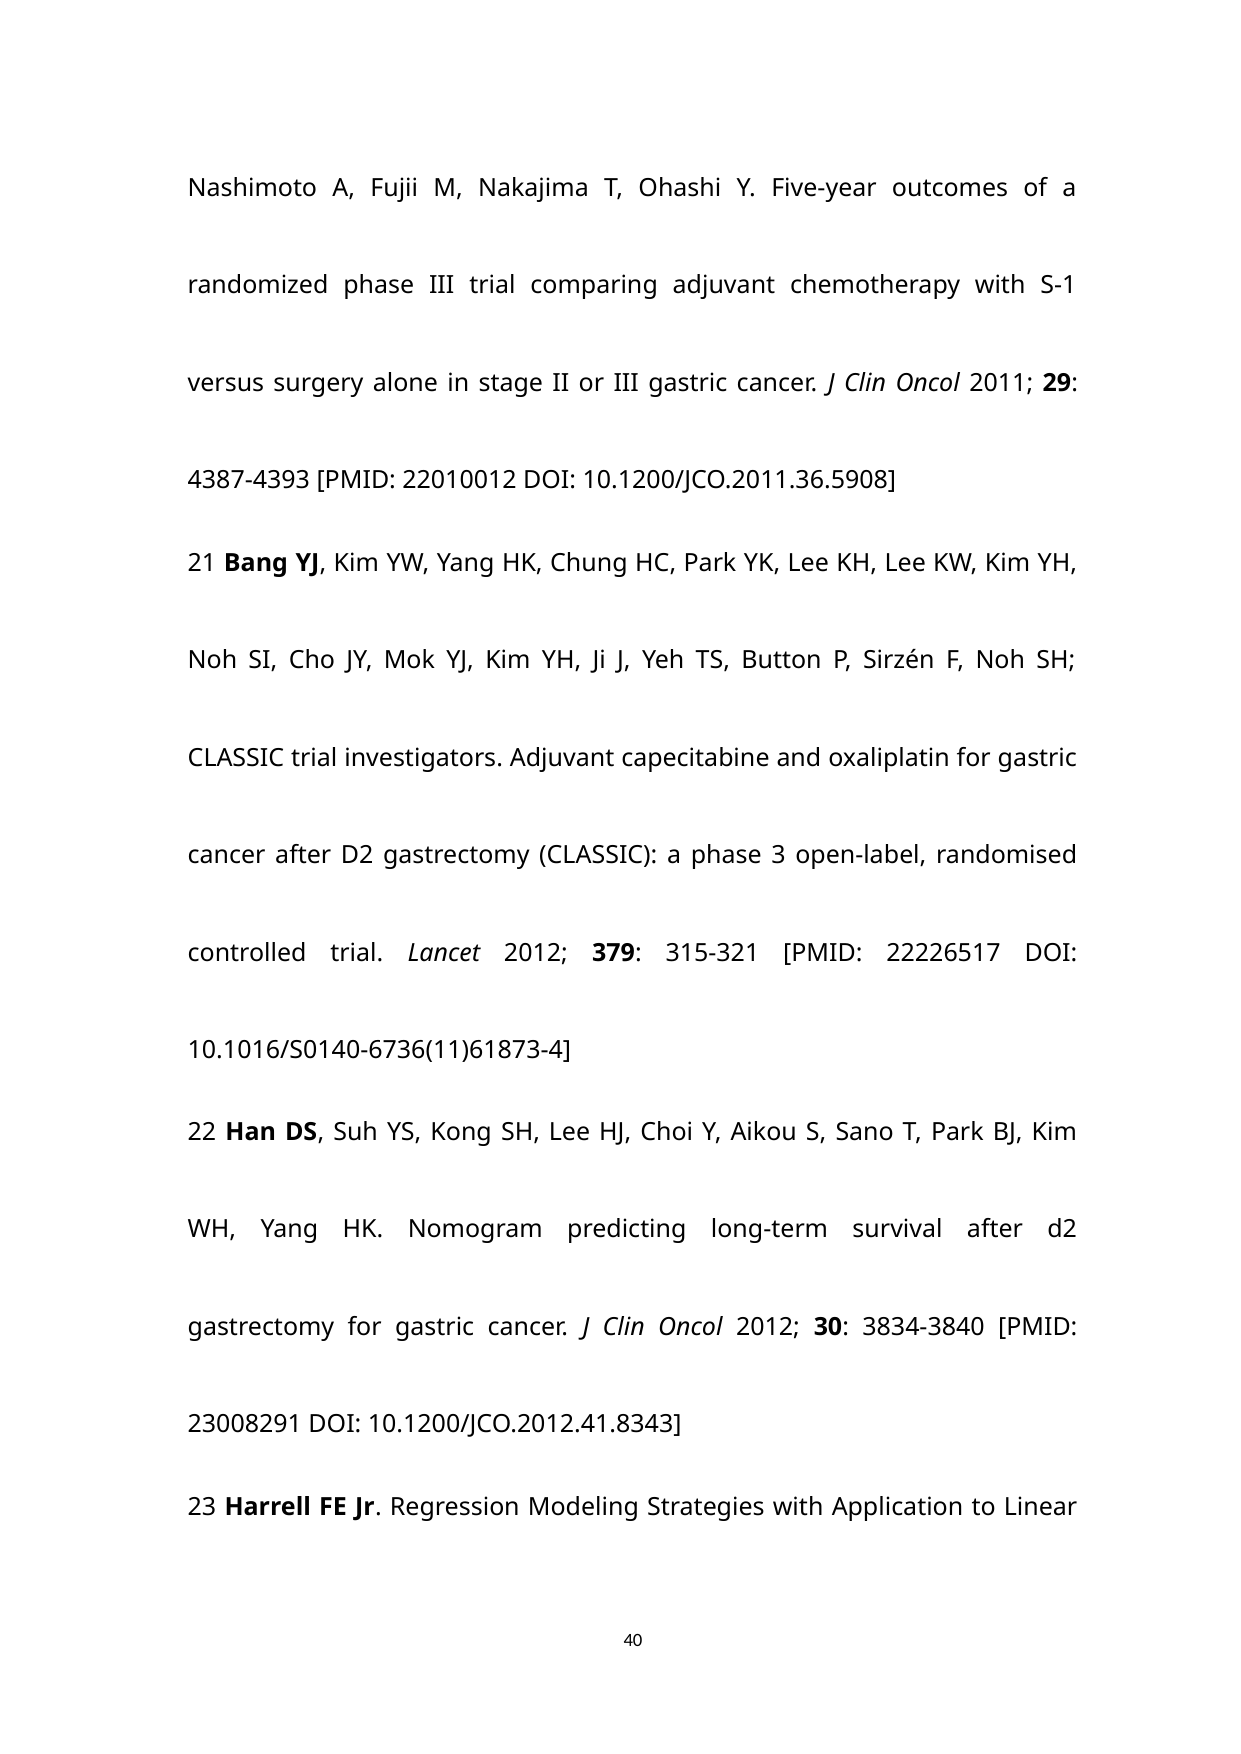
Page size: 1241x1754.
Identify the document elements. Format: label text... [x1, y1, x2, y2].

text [187, 1473, 1078, 1538]
text 21 Bang YJ, Kim YW, Yang HK, Chung HC, Park YK, Lee KH, Lee KW, Kim YH, Noh SI, Cho JY, Mok YJ, Kim YH, Ji J, Yeh TS, Button P, Sirzén F, Noh SH; CLASSIC trial investigators. Adjuvant capecitabine and oxaliplatin for gastric cancer after D2 gastrectomy (CLASSIC): a phase 3 open-label, randomised controlled trial. Lancet 2012; 379: 315-321 [PMID: 22226517 DOI: 10.1016/S0140-6736(11)61873-4] [187, 529, 1078, 1081]
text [187, 154, 1078, 512]
text 22 Han DS, Suh YS, Kong SH, Lee HJ, Choi Y, Aikou S, Sano T, Park BJ, Kim WH, Yang HK. Nomogram predicting long-term survival after d2 gastrectomy for gastric cancer. J Clin Oncol 2012; 30: 3834-3840 [PMID: 23008291 DOI: 10.1200/JCO.2012.41.8343] [187, 1098, 1078, 1456]
